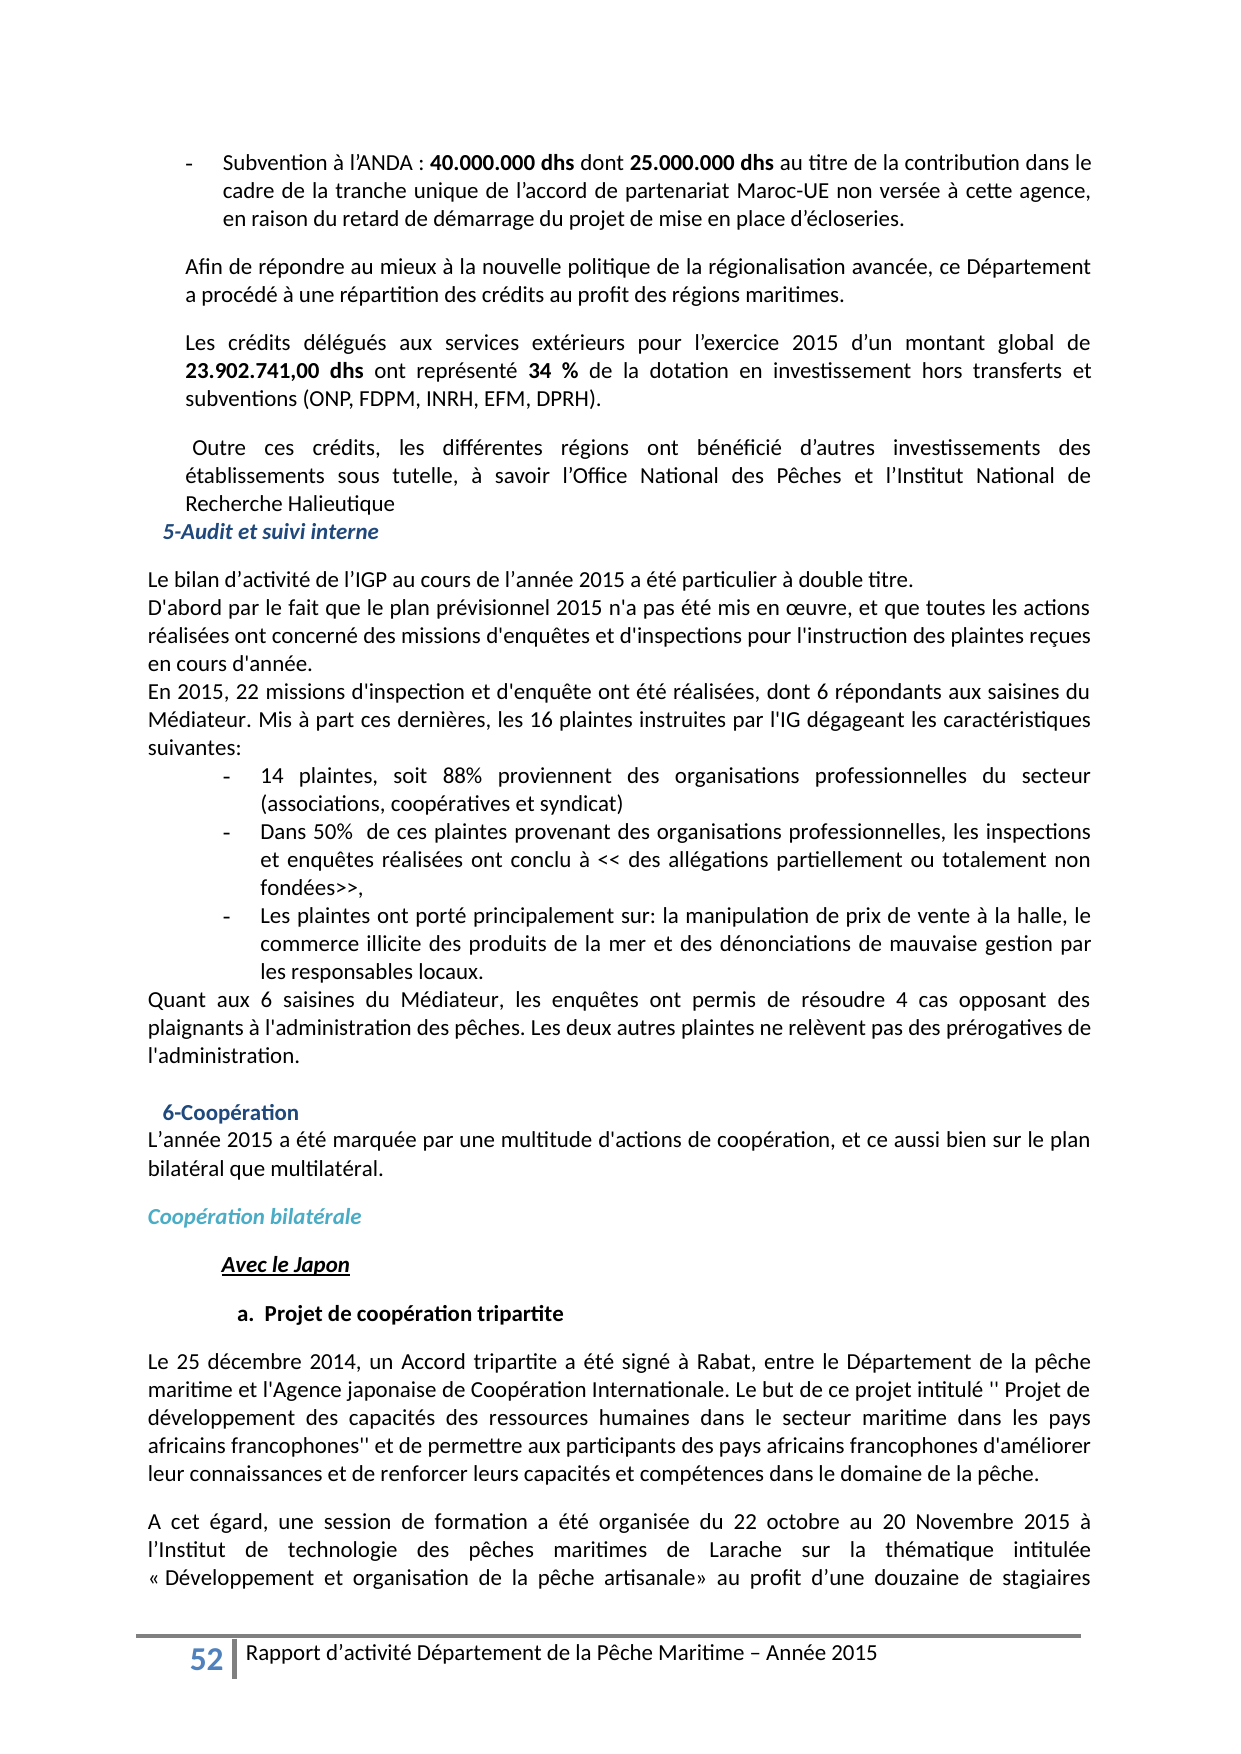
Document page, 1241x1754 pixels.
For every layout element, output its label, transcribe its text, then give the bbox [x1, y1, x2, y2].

subtitle 6-Coopération [162, 1098, 1093, 1126]
text Outre ces crédits, les différentes régions ont bénéficié d’autres investissements des établissements sous tutelle, à savoir l’Office National des Pêches et l’Institut National de Recherche Halieutique [185, 433, 1093, 517]
text a. Projet de coopération tripartite [237, 1299, 1093, 1327]
list Subvention à l’ANDA : 40.000.000 dhs dont 25.000.000 dhs au titre de la contribution dans le cadre de la tranche unique de l’accord de partenariat Maroc-UE non versée à cette agence, en raison du retard de démarrage du projet de mise en place d’écloseries. [185, 148, 1093, 232]
text Le 25 décembre 2014, un Accord tripartite a été signé à Rabat, entre le Département de la pêche maritime et l'Agence japonaise de Coopération Internationale. Le but de ce projet intitulé '' Projet de développement des capacités des ressources humaines dans le secteur maritime dans les pays africains francophones'' et de permettre aux participants des pays africains francophones d'améliorer leur connaissances et de renforcer leurs capacités et compétences dans le domaine de la pêche. [148, 1347, 1093, 1487]
text Coopération bilatérale [148, 1202, 1093, 1230]
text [148, 1507, 1093, 1591]
list 14 plaintes, soit 88% proviennent des organisations professionnelles du secteur (associations, coopératives et syndicat) [223, 761, 1093, 817]
text Afin de répondre au mieux à la nouvelle politique de la régionalisation avancée, ce Département a procédé à une répartition des crédits au profit des régions maritimes. [185, 252, 1093, 308]
text Les crédits délégués aux services extérieurs pour l’exercice 2015 d’un montant global de 23.902.741,00 dhs ont représenté 34 % de la dotation en investissement hors transferts et subventions (ONP, FDPM, INRH, EFM, DPRH). [185, 328, 1093, 412]
text En 2015, 22 missions d'inspection et d'enquête ont été réalisées, dont 6 répondants aux saisines du Médiateur. Mis à part ces dernières, les 16 plaintes instruites par l'IG dégageant les caractéristiques suivantes: [148, 677, 1093, 761]
text Le bilan d’activité de l’IGP au cours de l’année 2015 a été particulier à double titre. [148, 565, 1093, 593]
text Quant aux 6 saisines du Médiateur, les enquêtes ont permis de résoudre 4 cas opposant des plaignants à l'administration des pêches. Les deux autres plaintes ne relèvent pas des prérogatives de l'administration. [148, 986, 1093, 1069]
list Dans 50% de ces plaintes provenant des organisations professionnelles, les inspections et enquêtes réalisées ont conclu à << des allégations partiellement ou totalement non fondées>>, [223, 817, 1093, 901]
subtitle 5-Audit et suivi interne [162, 517, 1093, 545]
text D'abord par le fait que le plan prévisionnel 2015 n'a pas été mis en œuvre, et que toutes les actions réalisées ont concerné des missions d'enquêtes et d'inspections pour l'instruction des plaintes reçues en cours d'année. [148, 593, 1093, 677]
text Avec le Japon [148, 1250, 1093, 1278]
text L’année 2015 a été marquée par une multitude d'actions de coopération, et ce aussi bien sur le plan bilatéral que multilatéral. [148, 1126, 1093, 1182]
list Les plaintes ont porté principalement sur: la manipulation de prix de vente à la halle, le commerce illicite des produits de la mer et des dénonciations de mauvaise gestion par les responsables locaux. [223, 901, 1093, 986]
